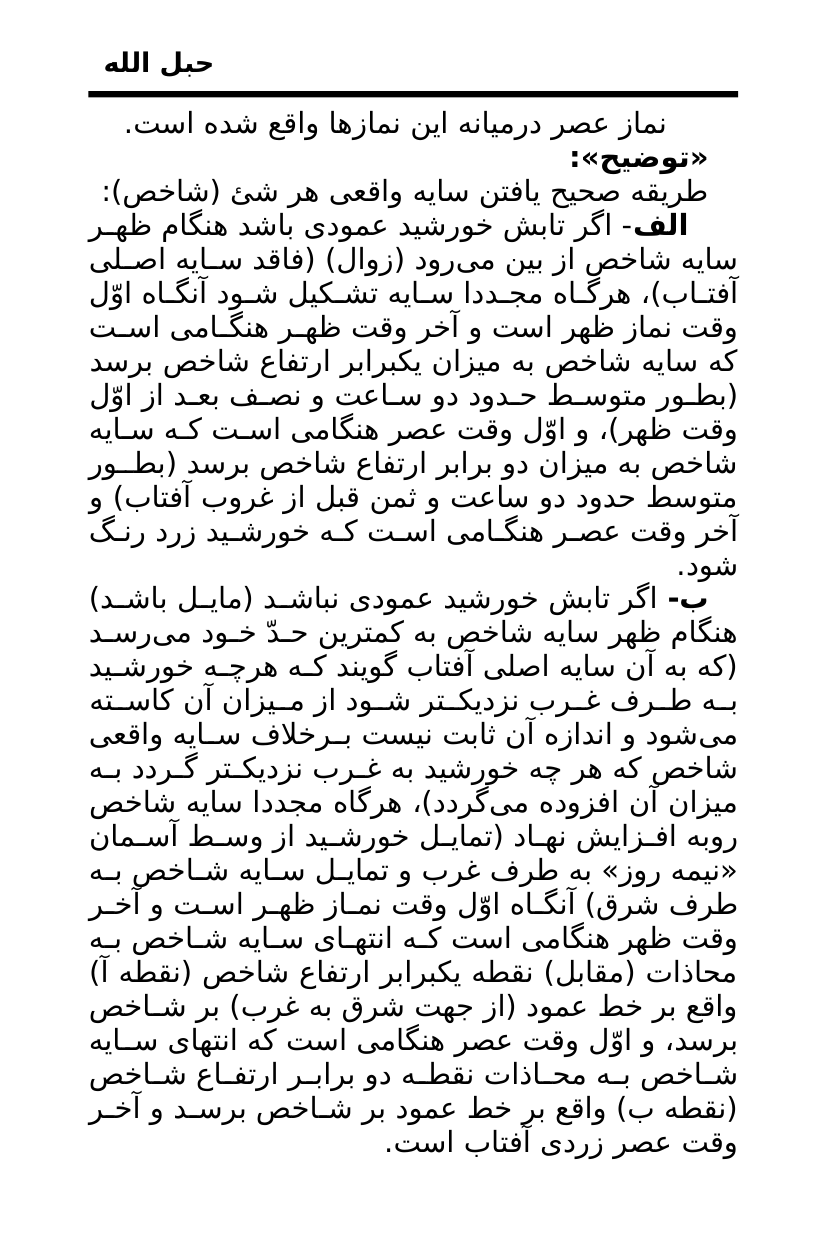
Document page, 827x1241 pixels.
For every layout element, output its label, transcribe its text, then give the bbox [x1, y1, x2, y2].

text طریقه صحیح یافتن سایه واقعی هر شئ (شاخص): [89, 174, 738, 208]
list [89, 106, 703, 140]
text الف- اگر تابش خورشید عمودی باشد هنگام ظهر سایه شاخص از بین می‌رود (زوال) (فاقد سایه اصلی آفتاب)، هرگاه مجددا سایه تشکیل شود آنگاه اوّل وقت نماز ظهر است و آخر وقت ظهر هنگامی است که سایه شاخص به میزان یکبرابر ارتفاع شاخص برسد (بطور متوسط حدود دو ساعت و نصف بعد از اوّل وقت ظهر)، و اوّل وقت عصر هنگامی است که سایه شاخص به میزان دو برابر ارتفاع شاخص برسد (بطور متوسط حدود دو ساعت و ثمن قبل از غروب آفتاب) و آخر وقت عصر هنگامی است که خورشید زرد رنگ شود. [89, 208, 738, 582]
text ب- اگر تابش خورشید عمودی نباشد (مایل باشد) هنگام ظهر سایه شاخص به کمترین حدّ خود می‌رسد (که به آن سایه اصلی آفتاب گویند که هرچه خورشید به طرف غرب نزدیکتر شود از میزان آن کاسته می‌شود و اندازه آن ثابت نیست برخلاف سایه واقعی شاخص که هر چه خورشید به غرب نزدیکتر گردد به میزان آن افزوده می‌گردد)، هرگاه مجددا سایه شاخص روبه افزایش نهاد (تمایل خورشید از وسط آسمان «نیمه روز» به طرف غرب و تمایل سایه شاخص به طرف شرق) آنگاه اوّل وقت نماز ظهر است و آخر وقت ظهر هنگامی است که انتهای سایه شاخص به محاذات (مقابل) نقطه یکبرابر ارتفاع شاخص (نقطه آ) واقع بر خط عمود (از جهت شرق به غرب) بر شاخص برسد، و اوّل وقت عصر هنگامی است که انتهای سایه شاخص به محاذات نقطه دو برابر ارتفاع شاخص (نقطه ب) واقع بر خط عمود بر شاخص برسد و آخر وقت عصر زردی آفتاب است. [89, 582, 738, 1159]
text «توضیح»: [89, 140, 738, 174]
